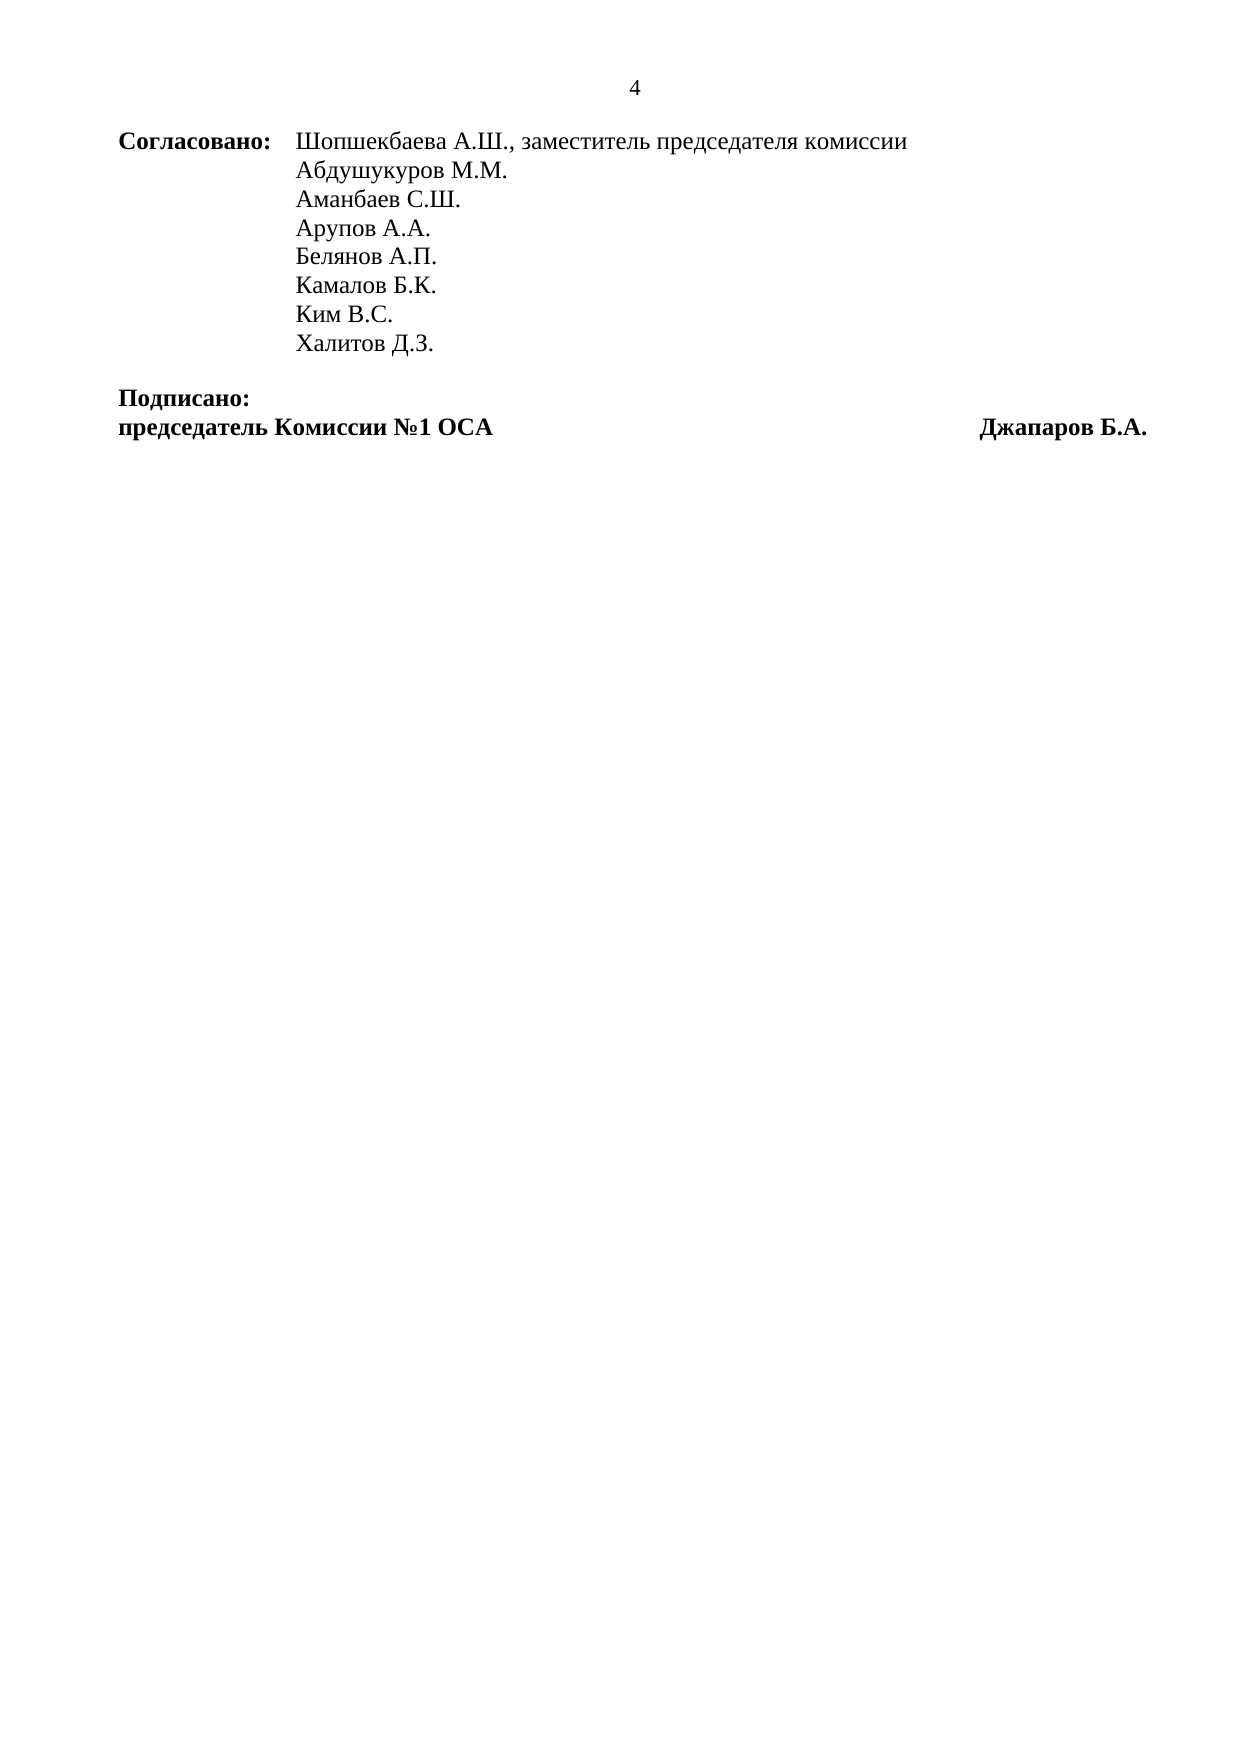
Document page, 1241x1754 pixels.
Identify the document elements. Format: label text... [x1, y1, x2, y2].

text Абдушукуров М.М. [266, 155, 1152, 184]
text Аманбаев С.Ш. [266, 184, 1152, 213]
text Камалов Б.К. [266, 270, 1152, 299]
text Белянов А.П. [266, 241, 1152, 270]
text Арупов А.А. [266, 213, 1152, 241]
text Ким В.С. [266, 299, 1152, 328]
text Халитов Д.З. [266, 328, 1152, 356]
text Подписано: [118, 383, 1152, 412]
text Согласовано: Шопшекбаева А.Ш., заместитель председателя комиссии [118, 126, 1152, 155]
text председатель Комиссии №1 ОСА Джапаров Б.А. [118, 412, 1152, 440]
